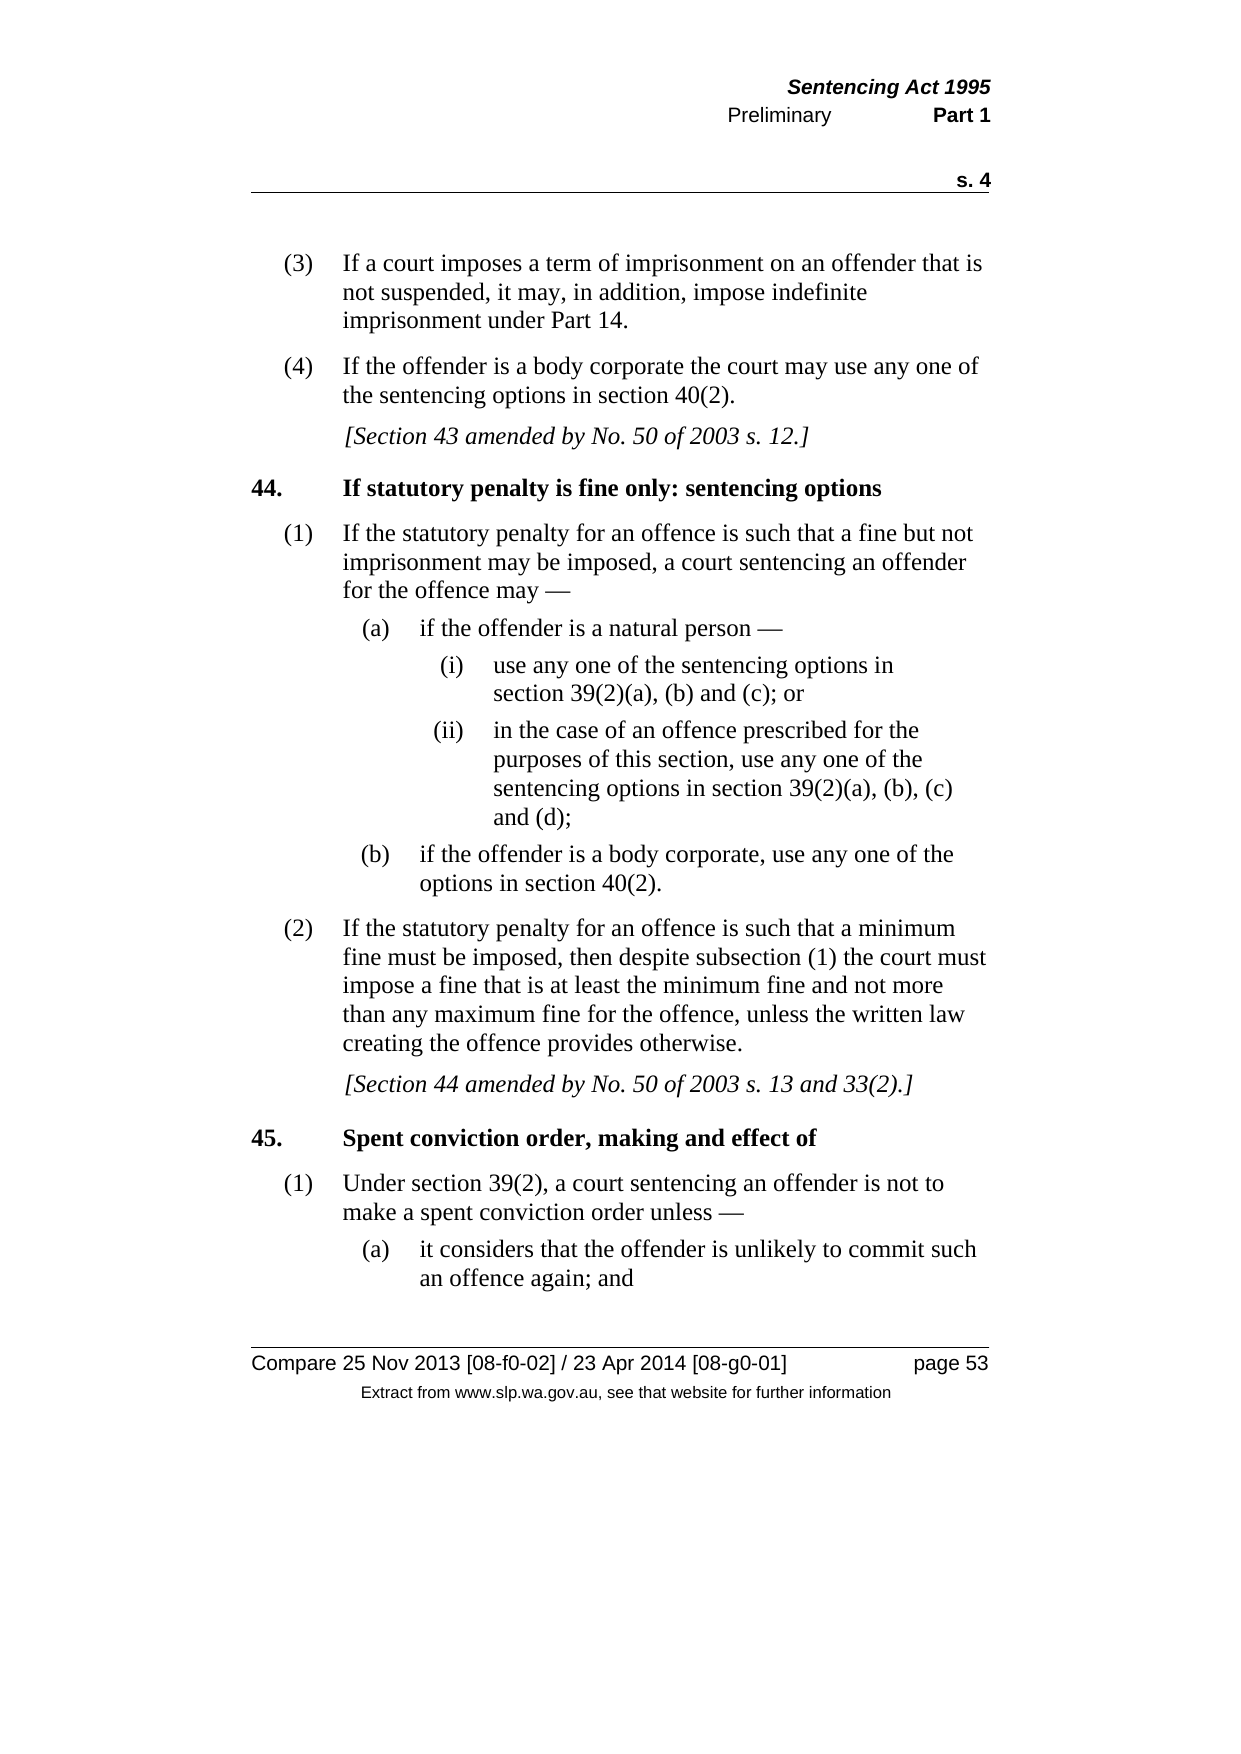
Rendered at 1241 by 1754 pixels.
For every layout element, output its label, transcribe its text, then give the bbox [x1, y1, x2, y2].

text (3) If a court imposes a term of imprisonment on an offender that is not suspended, it may, in addition, impose indefinite imprisonment under Part 14. [251, 248, 989, 334]
text [Section 44 amended by No. 50 of 2003 s. 13 and 33(2).] [251, 1069, 989, 1098]
text (1) Under section 39(2), a court sentencing an offender is not to make a spent conviction order unless — [251, 1168, 989, 1226]
text (i) use any one of the sentencing options in section 39(2)(a), (b) and (c); or [251, 650, 989, 707]
subtitle 44. If statutory penalty is fine only: sentencing options [251, 473, 989, 501]
text (a) it considers that the offender is unlikely to commit such an offence again; and [251, 1234, 989, 1292]
text (ii) in the case of an offence prescribed for the purposes of this section, use any one of the sentencing options in section 39(2)(a), (b), (c) and (d); [251, 716, 989, 831]
text (b) if the offender is a body corporate, use any one of the options in section 40(2). [251, 839, 989, 896]
text (4) If the offender is a body corporate the court may use any one of the sentencing options in section 40(2). [251, 351, 989, 408]
text (2) If the statutory penalty for an offence is such that a minimum fine must be imposed, then despite subsection (1) the court must impose a fine that is at least the minimum fine and not more than any maximum fine for the offence, unless the written law creating the offence provides otherwise. [251, 913, 989, 1057]
subtitle 45. Spent conviction order, making and effect of [251, 1123, 989, 1152]
text [Section 43 amended by No. 50 of 2003 s. 12.] [251, 421, 989, 450]
text (a) if the offender is a natural person — [251, 613, 989, 641]
text (1) If the statutory penalty for an offence is such that a fine but not imprisonment may be imposed, a court sentencing an offender for the offence may — [251, 518, 989, 604]
